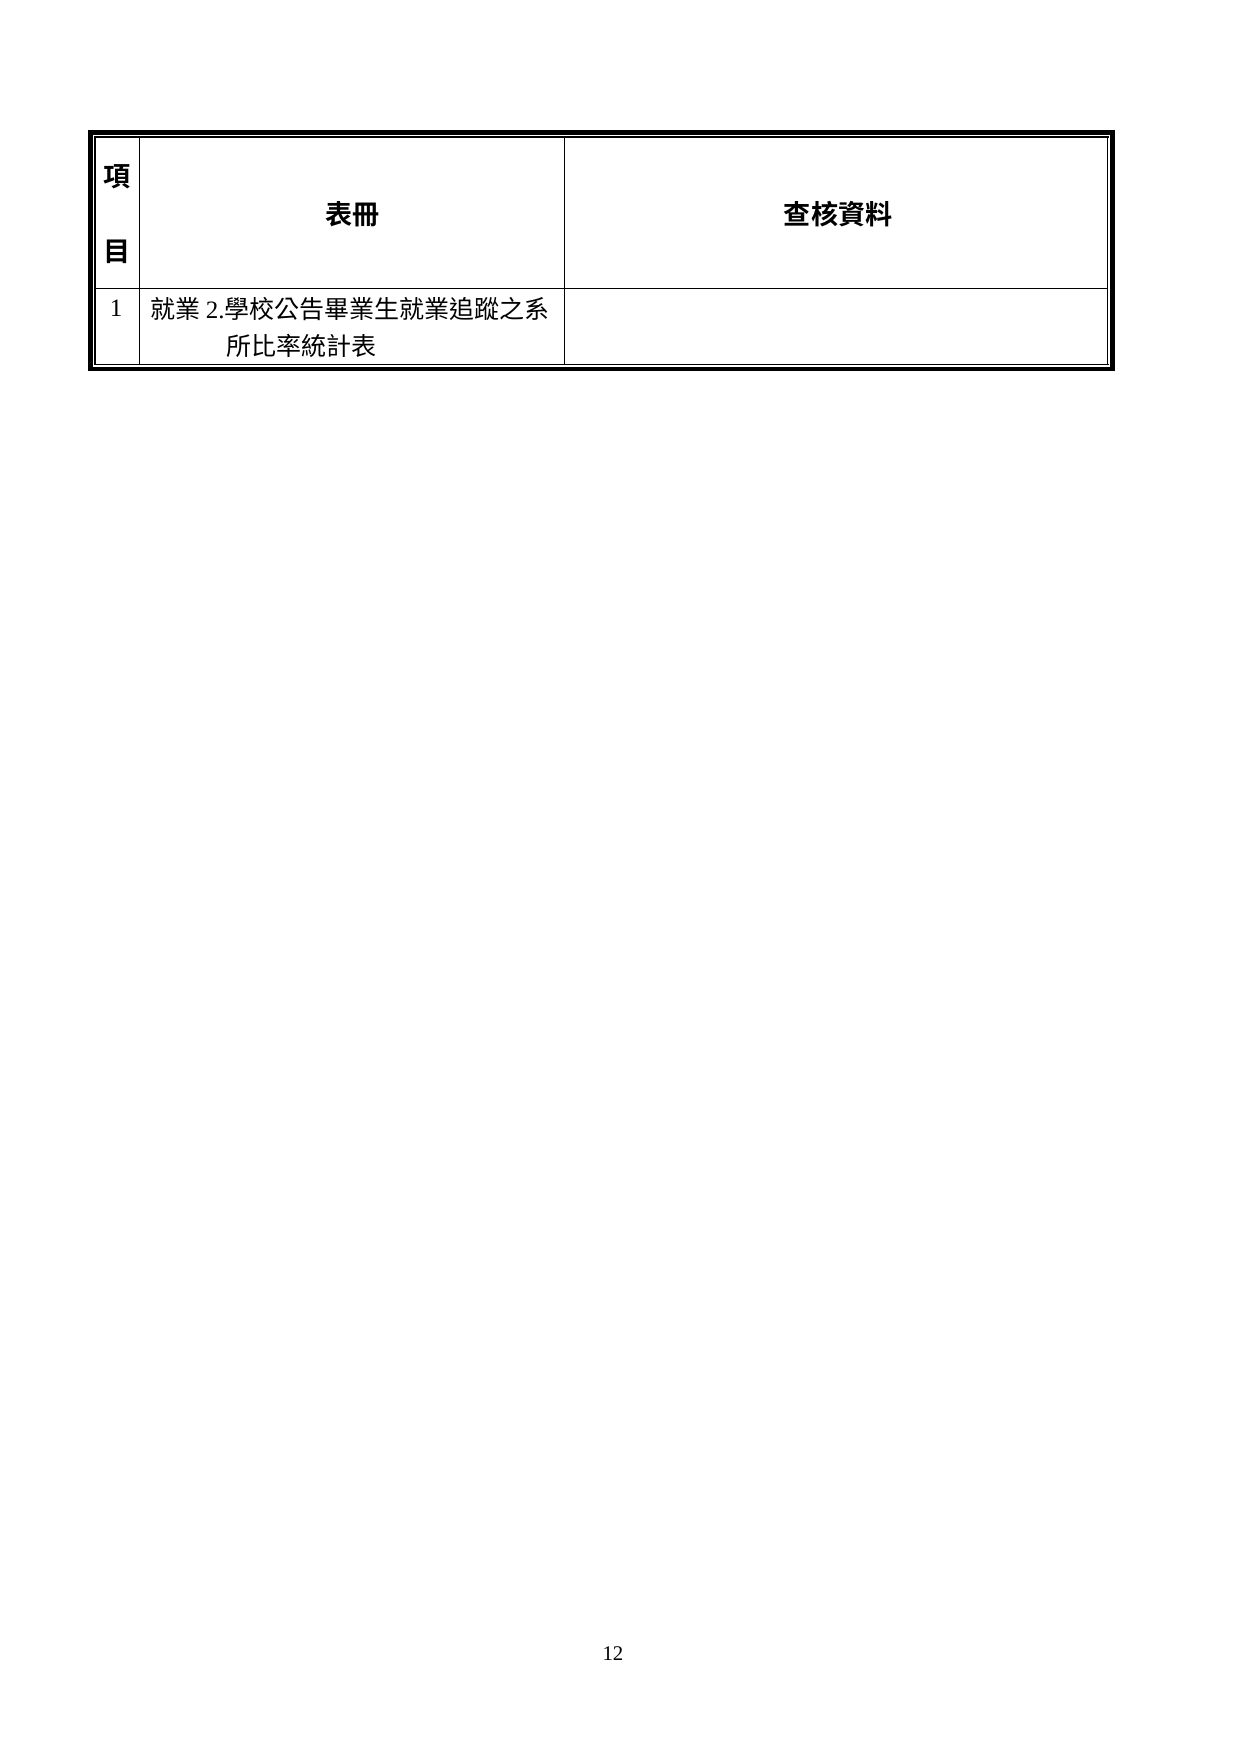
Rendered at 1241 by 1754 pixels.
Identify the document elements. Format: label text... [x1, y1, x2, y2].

table_header 查核資料 [565, 138, 1107, 287]
table_header 項目 [96, 138, 139, 287]
table_cell 就業2.學校公告畢業生就業追蹤之系所比率統計表 [140, 289, 564, 363]
table_cell [565, 289, 1107, 363]
table_header 表冊 [140, 138, 564, 287]
table_cell 18 [96, 289, 139, 363]
